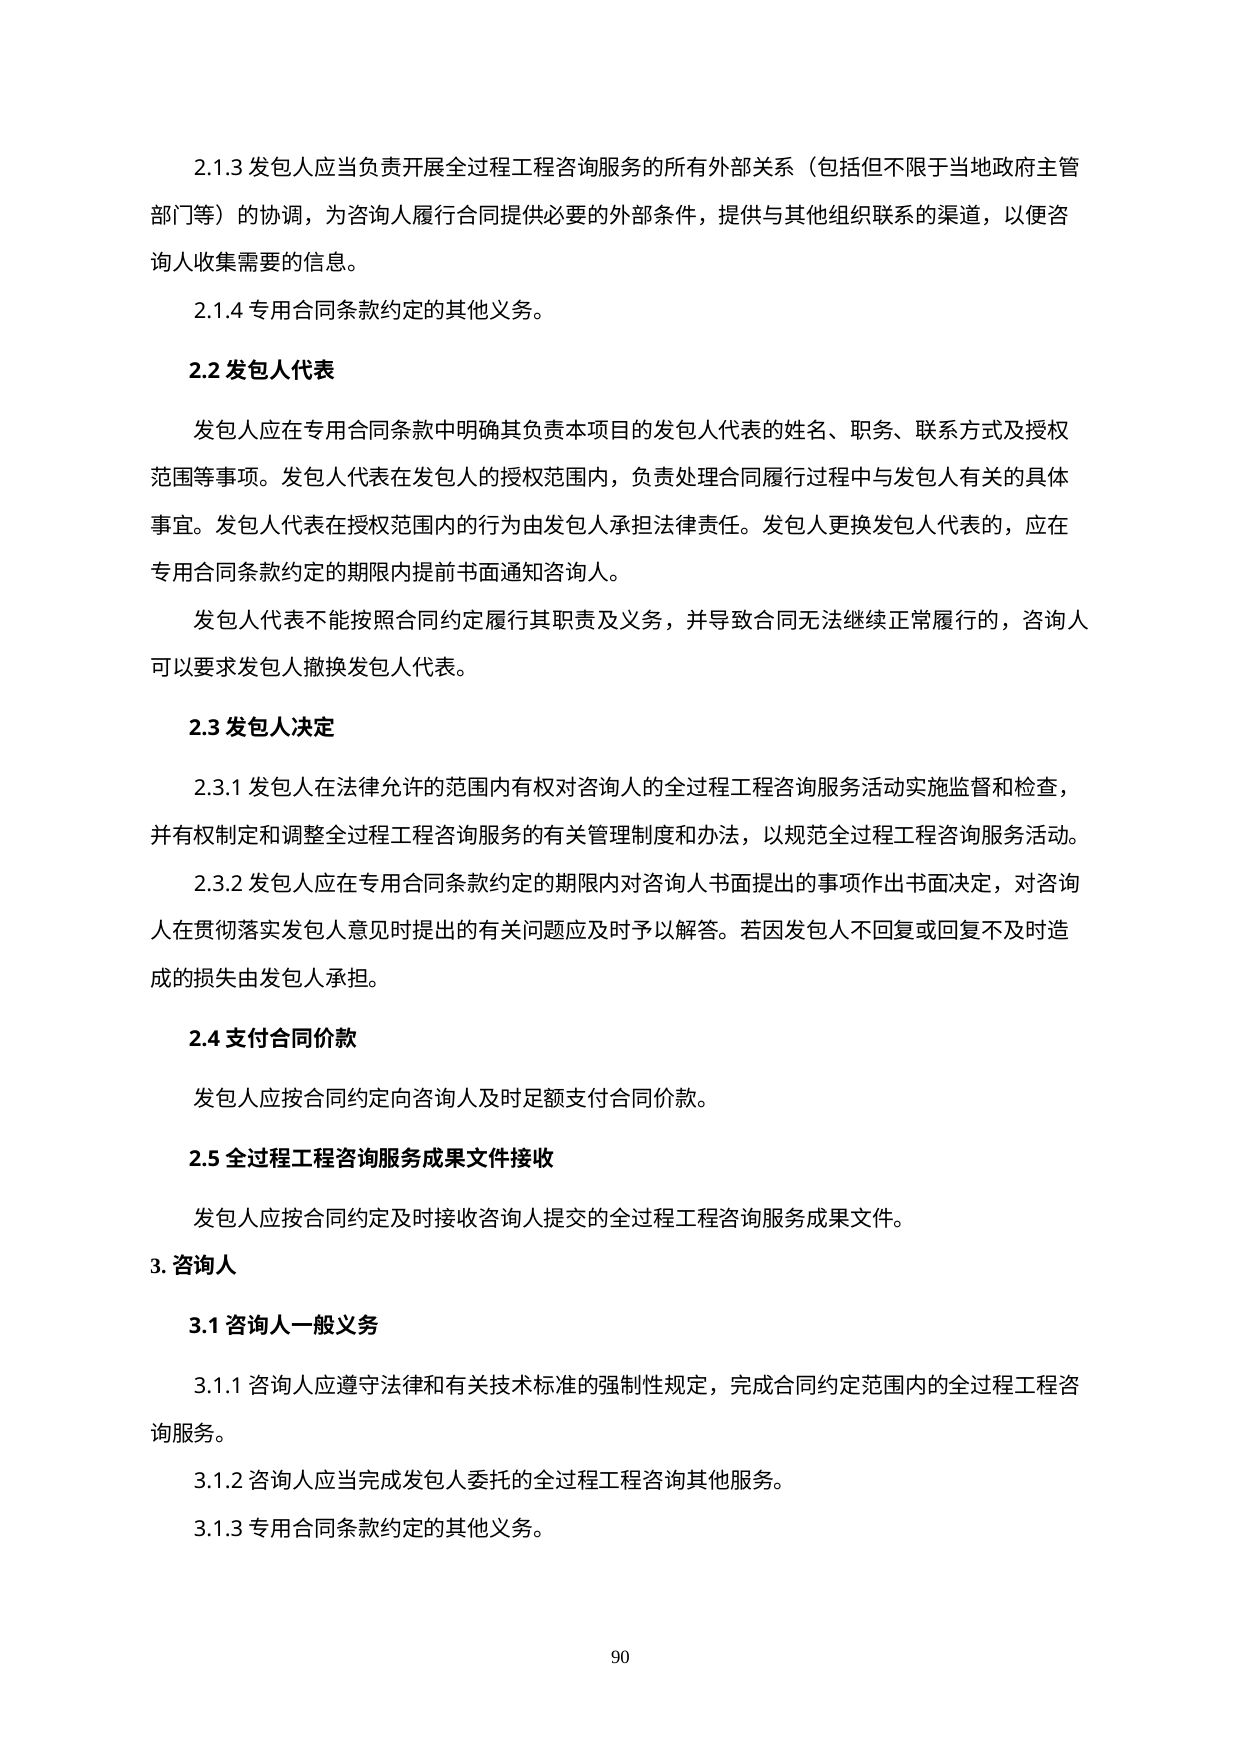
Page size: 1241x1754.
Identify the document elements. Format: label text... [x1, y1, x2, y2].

text 2.1.4 专用合同条款约定的其他义务。 [150, 293, 1090, 324]
subtitle 2.5 全过程工程咨询服务成果文件接收 [150, 1141, 1090, 1172]
subtitle 3. 咨询人 [150, 1248, 1090, 1280]
text 发包人应按合同约定及时接收咨询人提交的全过程工程咨询服务成果文件。 [150, 1201, 1090, 1232]
text 2.1.3 发包人应当负责开展全过程工程咨询服务的所有外部关系（包括但不限于当地政府主管部门等）的协调，为咨询人履行合同提供必要的外部条件，提供与其他组织联系的渠道，以便咨询人收集需要的信息。 [150, 150, 1090, 277]
subtitle 2.2 发包人代表 [150, 353, 1090, 384]
subtitle 2.3 发包人决定 [150, 710, 1090, 742]
subtitle 2.4 支付合同价款 [150, 1021, 1090, 1052]
text 3.1.3 专用合同条款约定的其他义务。 [150, 1511, 1090, 1543]
text 3.1.2 咨询人应当完成发包人委托的全过程工程咨询其他服务。 [150, 1463, 1090, 1495]
text 发包人应按合同约定向咨询人及时足额支付合同价款。 [150, 1081, 1090, 1112]
text 发包人代表不能按照合同约定履行其职责及义务，并导致合同无法继续正常履行的，咨询人可以要求发包人撤换发包人代表。 [150, 603, 1090, 682]
text 2.3.1 发包人在法律允许的范围内有权对咨询人的全过程工程咨询服务活动实施监督和检查，并有权制定和调整全过程工程咨询服务的有关管理制度和办法，以规范全过程工程咨询服务活动。 [150, 770, 1090, 850]
subtitle 3.1 咨询人一般义务 [150, 1308, 1090, 1340]
text 发包人应在专用合同条款中明确其负责本项目的发包人代表的姓名、职务、联系方式及授权范围等事项。发包人代表在发包人的授权范围内，负责处理合同履行过程中与发包人有关的具体事宜。发包人代表在授权范围内的行为由发包人承担法律责任。发包人更换发包人代表的，应在专用合同条款约定的期限内提前书面通知咨询人。 [150, 413, 1090, 587]
text 3.1.1 咨询人应遵守法律和有关技术标准的强制性规定，完成合同约定范围内的全过程工程咨询服务。 [150, 1368, 1090, 1448]
text 2.3.2 发包人应在专用合同条款约定的期限内对咨询人书面提出的事项作出书面决定，对咨询人在贯彻落实发包人意见时提出的有关问题应及时予以解答。若因发包人不回复或回复不及时造成的损失由发包人承担。 [150, 866, 1090, 992]
